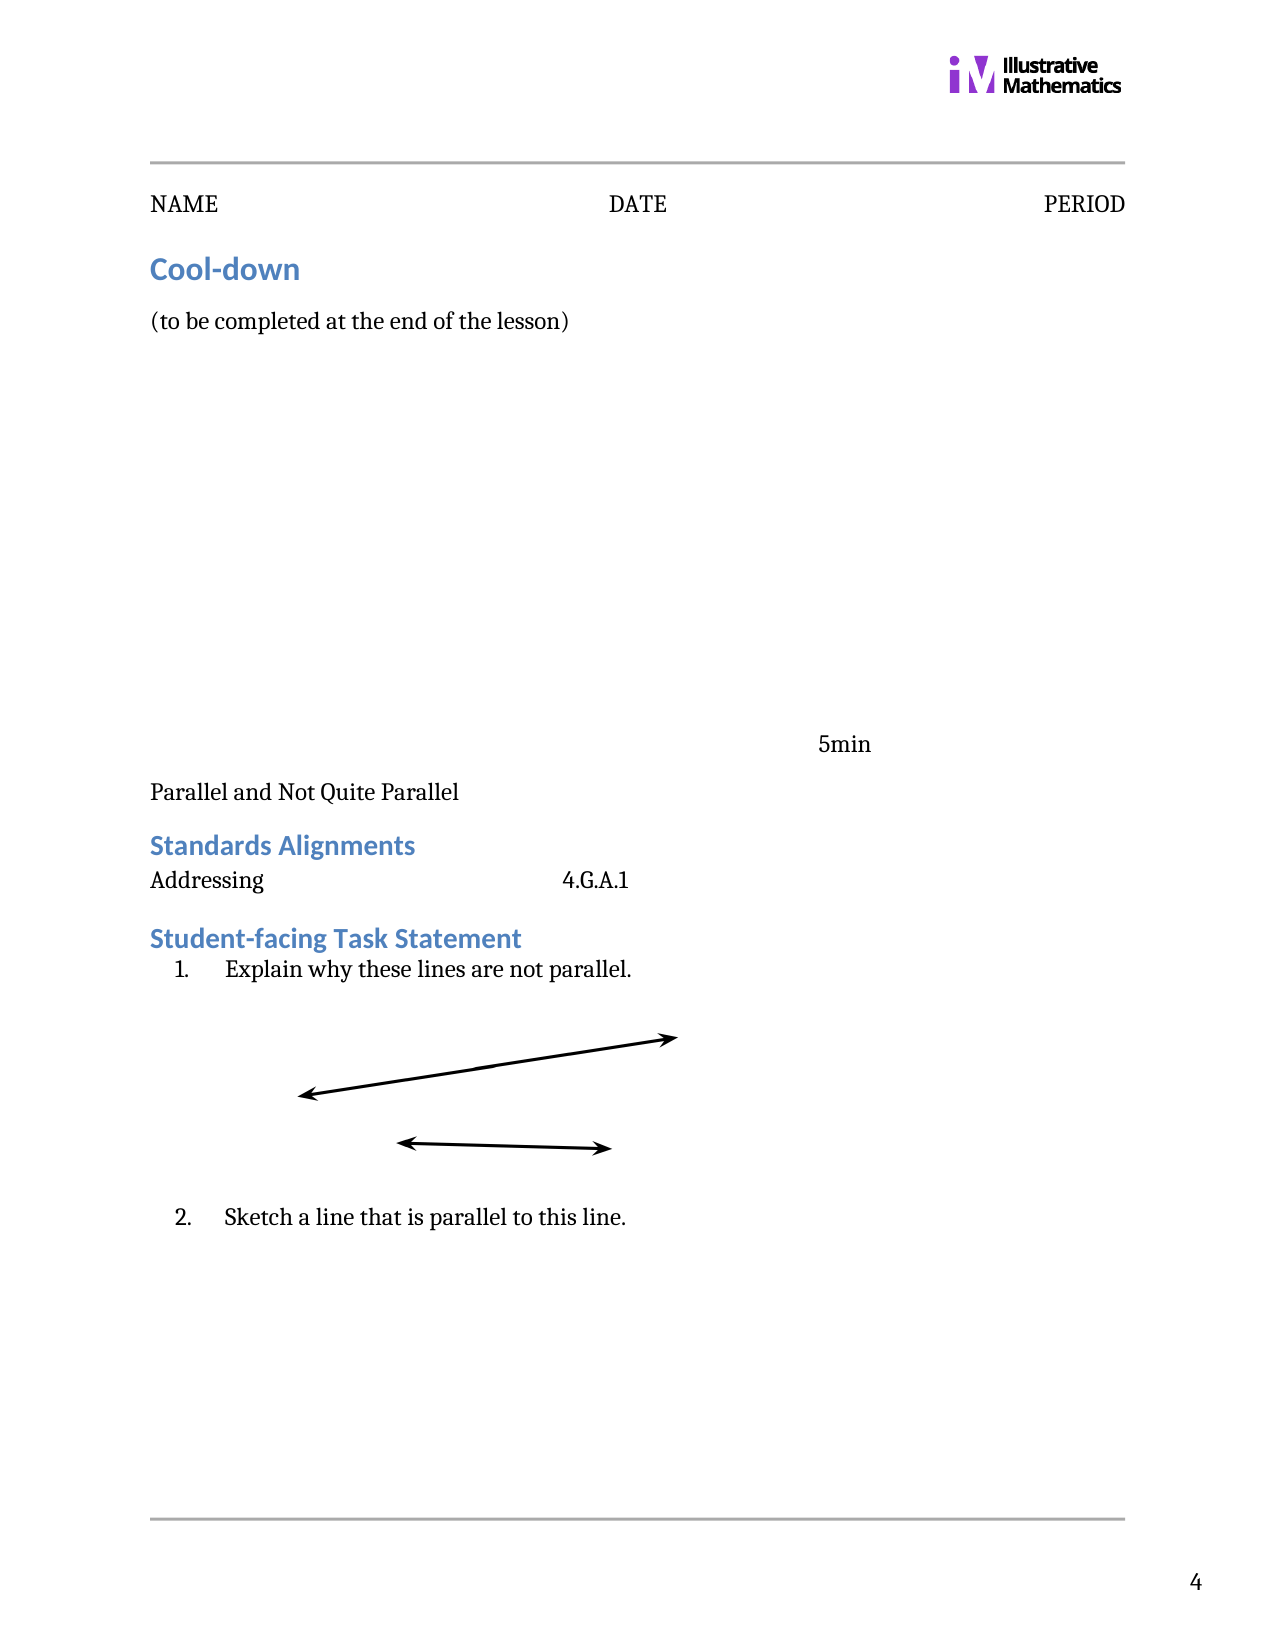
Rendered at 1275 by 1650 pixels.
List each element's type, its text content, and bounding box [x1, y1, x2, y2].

picture [243, 1005, 732, 1193]
text (to be completed at the end of the lesson) 5min [150, 307, 1125, 759]
table_header 4.G.A.1 [551, 863, 964, 899]
table_header Addressing [139, 863, 551, 899]
picture [949, 55, 1121, 93]
list Sketch a line that is parallel to this line. [175, 1202, 1125, 1231]
text Parallel and Not Quite Parallel [150, 777, 1125, 806]
subtitle Cool-down [150, 247, 1125, 288]
list Explain why these lines are not parallel. [175, 955, 1125, 984]
subtitle Standards Alignments [150, 827, 1125, 863]
subtitle Student-facing Task Statement [150, 920, 1125, 955]
